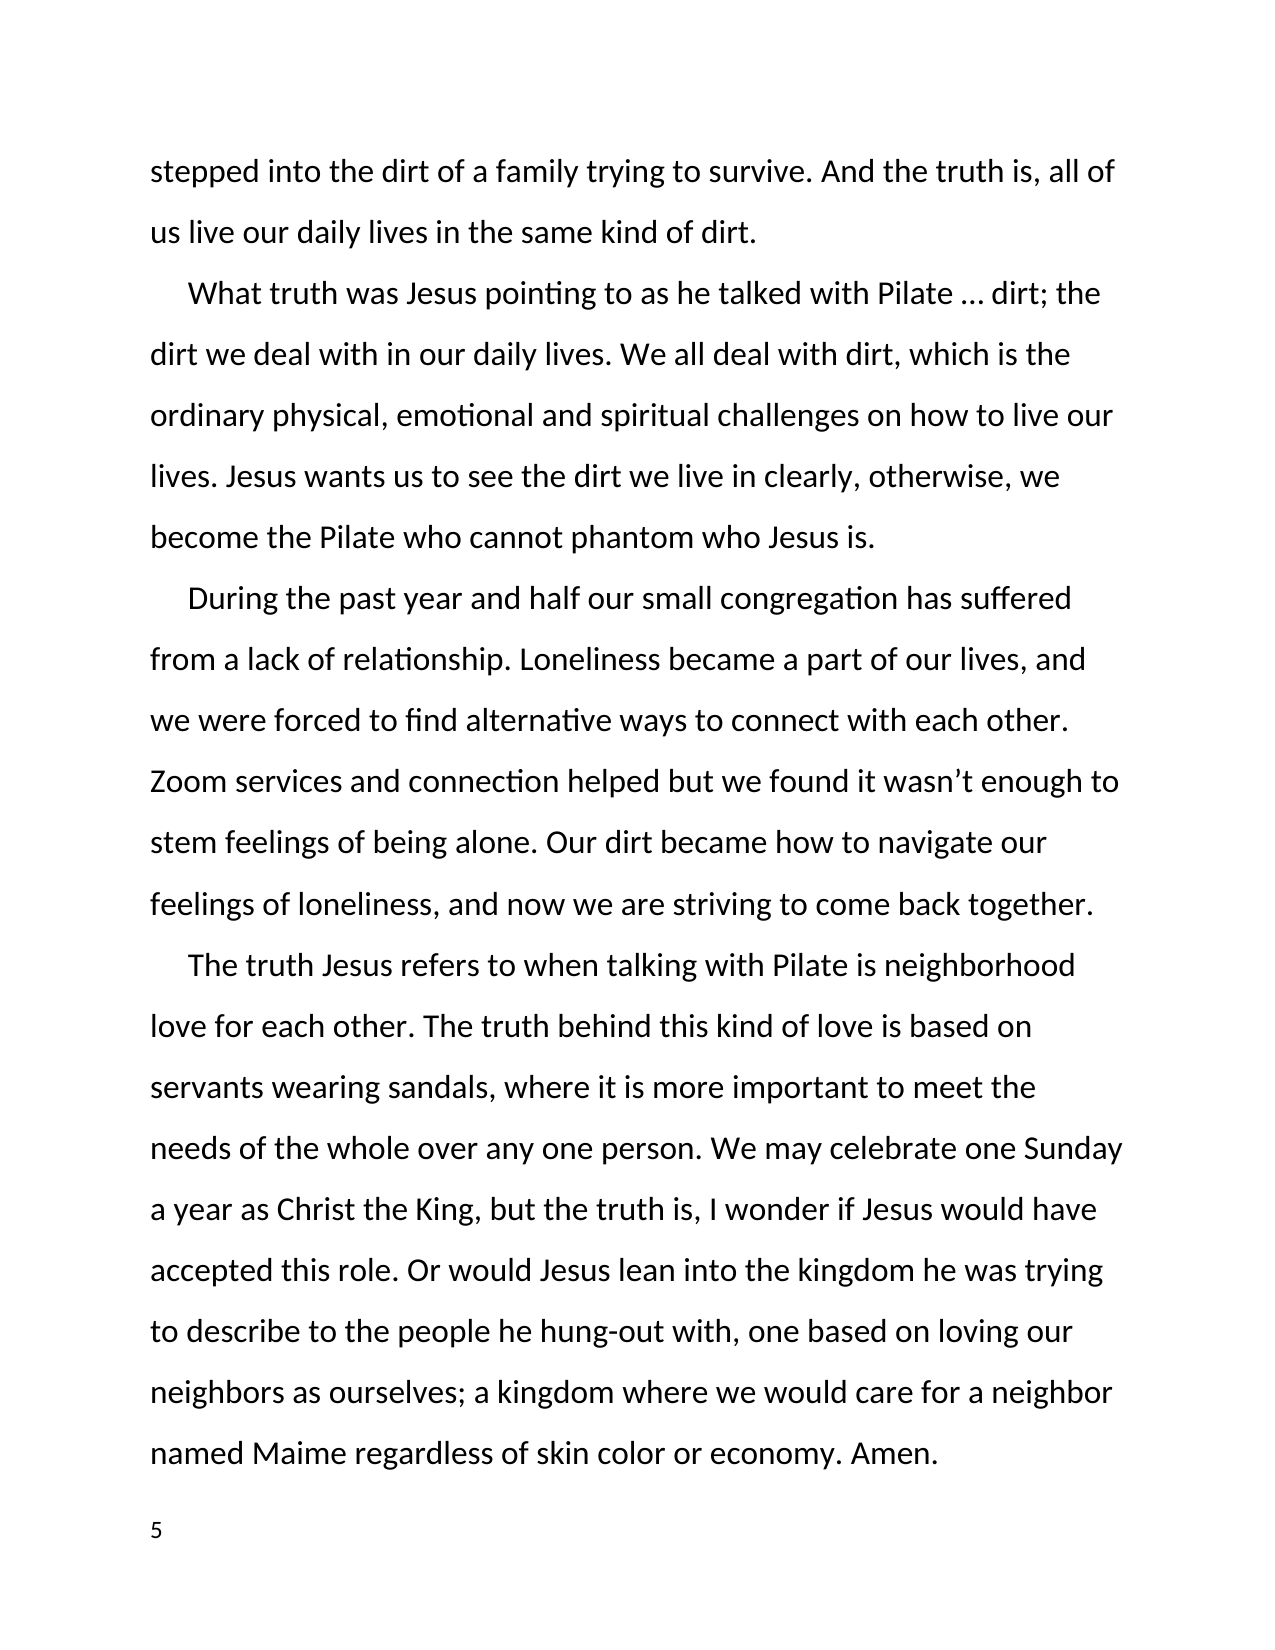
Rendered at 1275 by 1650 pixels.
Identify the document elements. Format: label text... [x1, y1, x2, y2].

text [150, 150, 1125, 252]
text The truth Jesus refers to when talking with Pilate is neighborhood love for each other. The truth behind this kind of love is based on servants wearing sandals, where it is more important to meet the needs of the whole over any one person. We may celebrate one Sunday a year as Christ the King, but the truth is, I wonder if Jesus would have accepted this role. Or would Jesus lean into the kingdom he was trying to describe to the people he hung-out with, one based on loving our neighbors as ourselves; a kingdom where we would care for a neighbor named Maime regardless of skin color or economy. Amen. [150, 943, 1125, 1473]
text During the past year and half our small congregation has suffered from a lack of relationship. Loneliness became a part of our lives, and we were forced to find alternative ways to connect with each other. Zoom services and connection helped but we found it wasn’t enough to stem feelings of being alone. Our dirt became how to navigate our feelings of loneliness, and now we are striving to come back together. [150, 577, 1125, 923]
text What truth was Jesus pointing to as he talked with Pilate … dirt; the dirt we deal with in our daily lives. We all deal with dirt, which is the ordinary physical, emotional and spiritual challenges on how to live our lives. Jesus wants us to see the dirt we live in clearly, otherwise, we become the Pilate who cannot phantom who Jesus is. [150, 272, 1125, 557]
